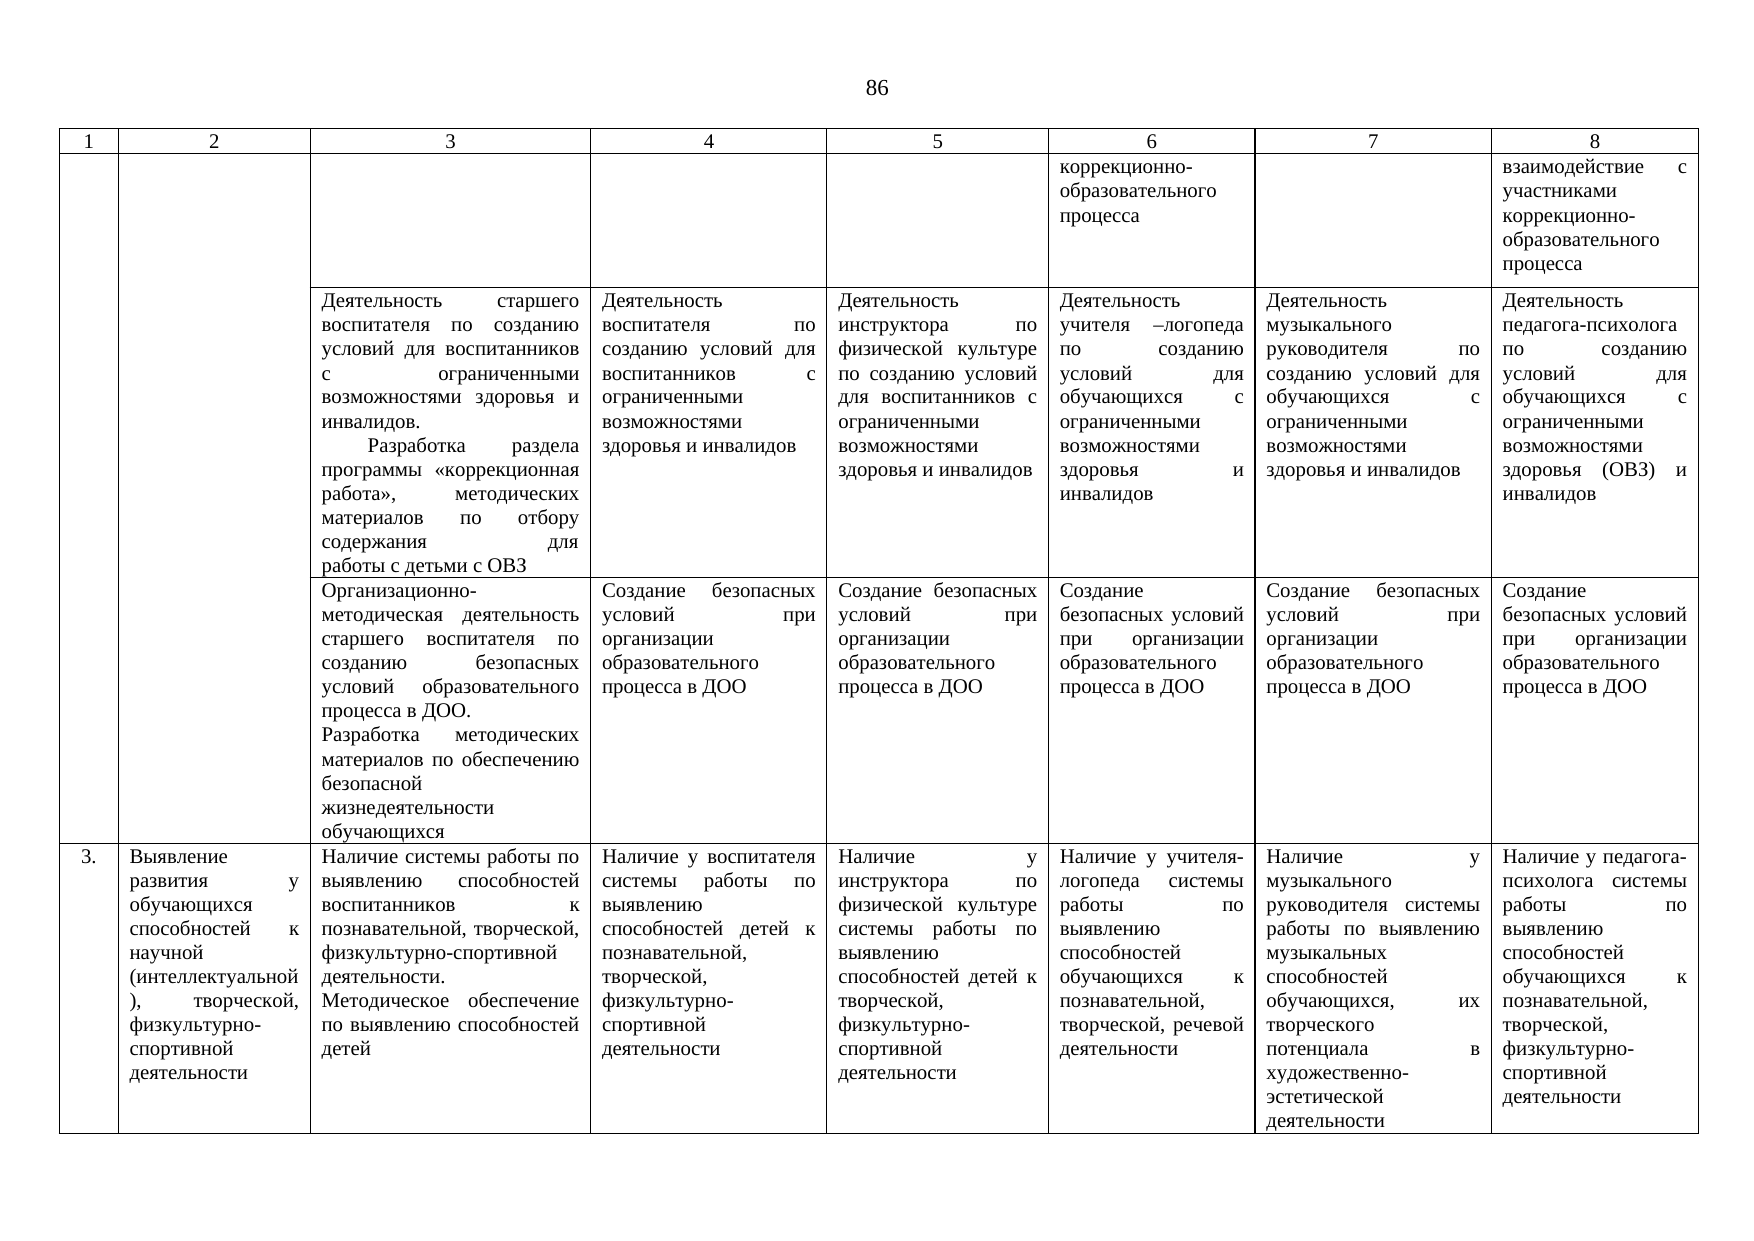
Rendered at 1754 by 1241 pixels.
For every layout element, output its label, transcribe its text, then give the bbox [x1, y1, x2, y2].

table_cell Деятельность воспитателя по созданию условий для воспитанников с ограниченными возможностями здоровья и инвалидов [591, 288, 826, 577]
table_cell Создание безопасных условий при организации образовательного процесса в ДОО [591, 578, 826, 843]
table_cell Создание безопасных условий при организации образовательного процесса в ДОО [1492, 578, 1698, 843]
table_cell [1492, 154, 1698, 287]
table_cell Наличие у педагога-психолога системы работы по выявлению способностей обучающихся к познавательной, творческой, физкультурно-спортивной деятельности [1492, 844, 1698, 1132]
table_cell Деятельность музыкального руководителя по созданию условий для обучающихся с ограниченными возможностями здоровья и инвалидов [1256, 288, 1491, 577]
table_header 8 [1492, 129, 1698, 153]
table_cell Создание безопасных условий при организации образовательного процесса в ДОО [827, 578, 1048, 843]
table_header 7 [1256, 129, 1491, 153]
table_cell Деятельность педагога-психолога по созданию условий для обучающихся с ограниченными возможностями здоровья (ОВЗ) и инвалидов [1492, 288, 1698, 577]
table_header 5 [827, 129, 1048, 153]
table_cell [591, 154, 826, 287]
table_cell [1256, 154, 1491, 287]
table_cell Деятельность инструктора по физической культуре по созданию условий для воспитанников с ограниченными возможностями здоровья и инвалидов [827, 288, 1048, 577]
table_cell Организационно-методическая деятельность старшего воспитателя по созданию безопасных условий образовательного процесса в ДОО. Разработка методических материалов по обеспечению безопасной жизнедеятельности обучающихся [311, 578, 590, 843]
table_cell Деятельность учителя –логопеда по созданию условий для обучающихся с ограниченными возможностями здоровья и инвалидов [1049, 288, 1254, 577]
table_cell 3. [60, 844, 118, 1132]
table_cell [119, 844, 310, 1132]
table_header 6 [1049, 129, 1254, 153]
table_cell Создание безопасных условий при организации образовательного процесса в ДОО [1049, 578, 1254, 843]
table_header 2 [119, 129, 310, 153]
table_header 1 [60, 129, 118, 153]
table_cell Наличие у инструктора по физической культуре системы работы по выявлению способностей детей к творческой, физкультурно-спортивной деятельности [827, 844, 1048, 1132]
table_header 4 [591, 129, 826, 153]
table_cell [311, 154, 590, 287]
table_cell Создание безопасных условий при организации образовательного процесса в ДОО [1256, 578, 1491, 843]
table_cell Наличие у учителя-логопеда системы работы по выявлению способностей обучающихся к познавательной, творческой, речевой деятельности [1049, 844, 1254, 1132]
table_cell Наличие системы работы по выявлению способностей воспитанников к познавательной, творческой, физкультурно-спортивной деятельности. Методическое обеспечение по выявлению способностей детей [311, 844, 590, 1132]
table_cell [1049, 154, 1254, 287]
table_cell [827, 154, 1048, 287]
table_cell Наличие у воспитателя системы работы по выявлению способностей детей к познавательной, творческой, физкультурно-спортивной деятельности [591, 844, 826, 1132]
table_cell Наличие у музыкального руководителя системы работы по выявлению музыкальных способностей обучающихся, их творческого потенциала в художественно-эстетической деятельности [1256, 844, 1491, 1132]
table_cell Деятельность старшего воспитателя по созданию условий для воспитанников с ограниченными возможностями здоровья и инвалидов. Разработка раздела программы «коррекционная работа», методических материалов по отбору содержания для работы с детьми с ОВЗ [311, 288, 590, 577]
table_header 3 [311, 129, 590, 153]
